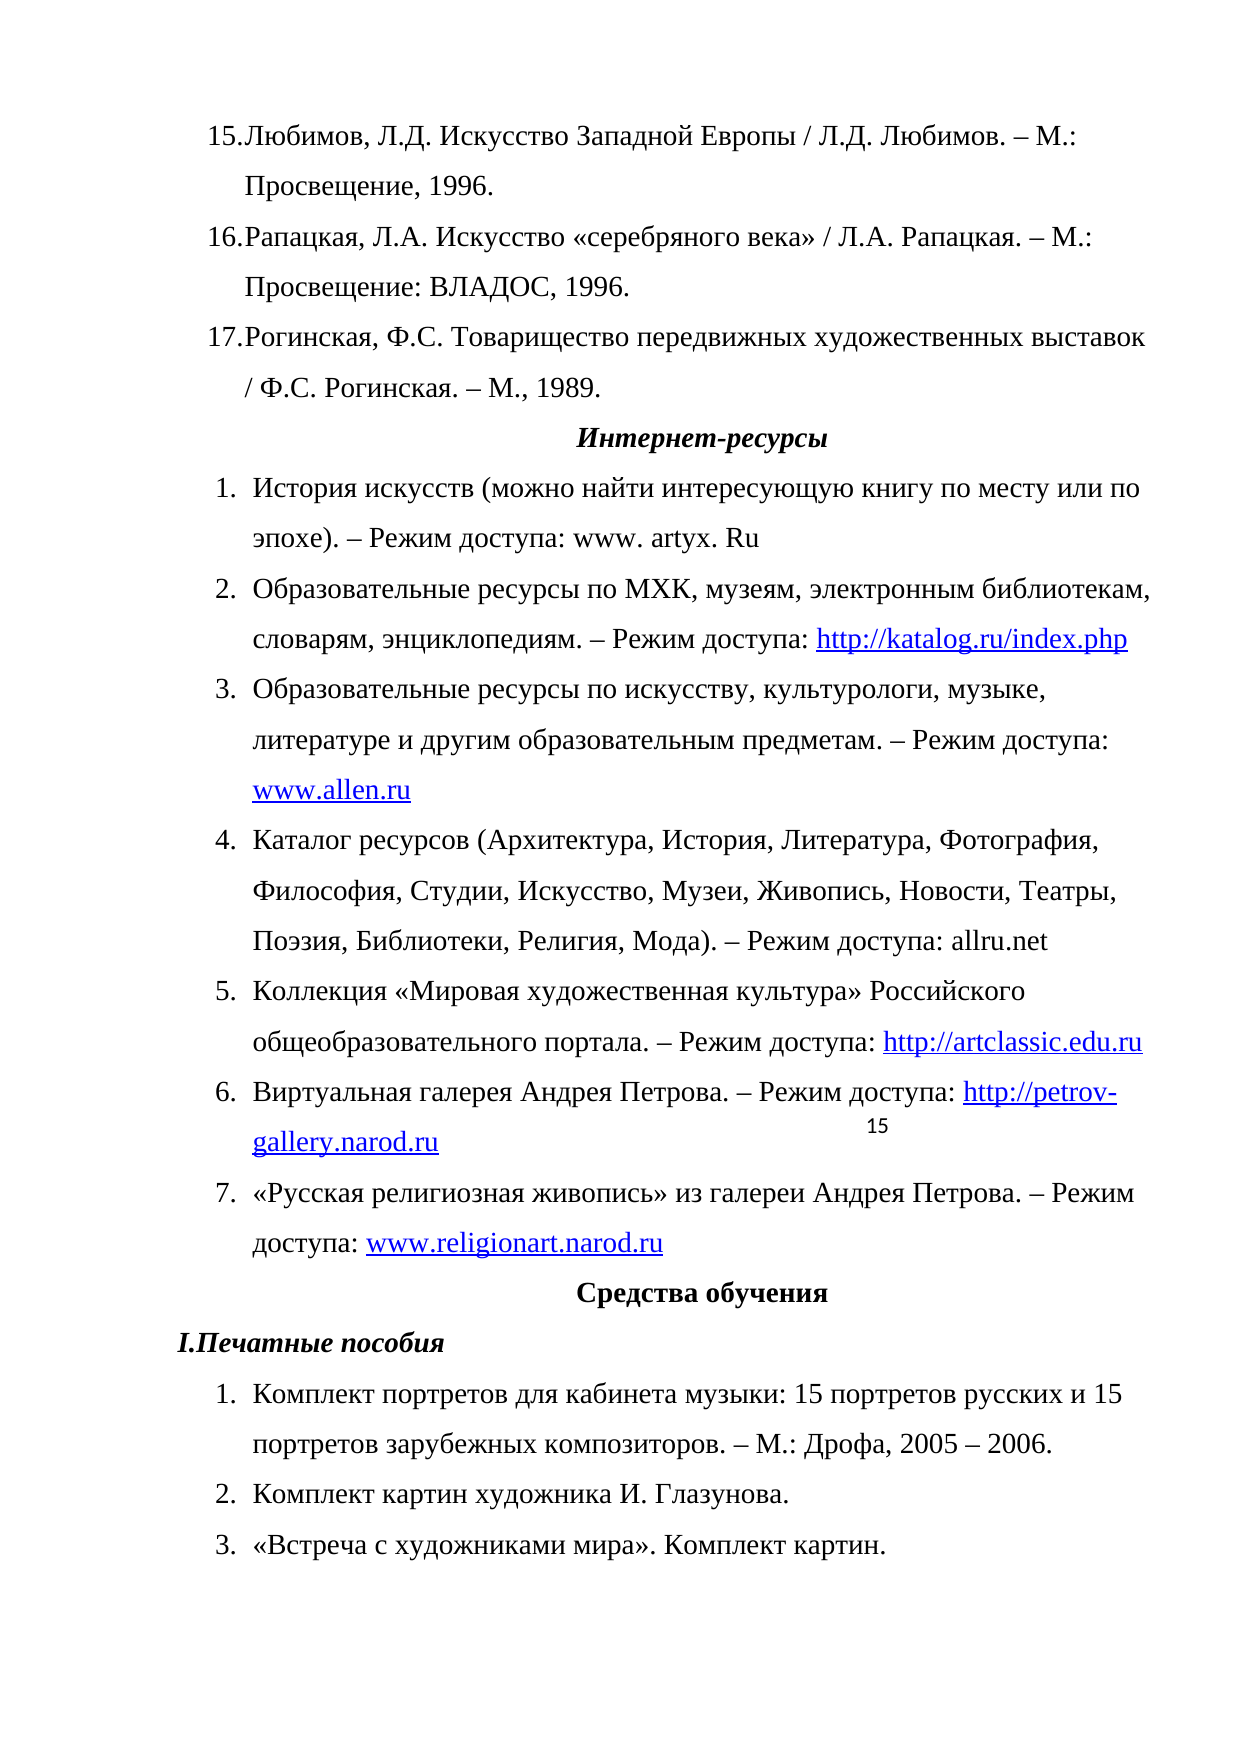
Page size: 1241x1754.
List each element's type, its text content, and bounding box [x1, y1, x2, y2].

list Рогинская, Ф.С. Товарищество передвижных художественных выставок / Ф.С. Рогинская. – М., 1989. [207, 319, 1152, 403]
list Образовательные ресурсы по МХК, музеям, электронным библиотекам, словарям, энциклопедиям. – Режим доступа: http://katalog.ru/index.php [215, 571, 1152, 655]
list Комплект картин художника И. Глазунова. [215, 1477, 1152, 1510]
list «Встреча с художниками мира». Комплект картин. [215, 1527, 1152, 1560]
list Рапацкая, Л.А. Искусство «серебряного века» / Л.А. Рапацкая. – М.: Просвещение: ВЛАДОС, 1996. [207, 219, 1152, 303]
list Комплект портретов для кабинета музыки: 15 портретов русских и 15 портретов зарубежных композиторов. – М.: Дрофа, 2005 – 2006. [215, 1376, 1152, 1460]
list История искусств (можно найти интересующую книгу по месту или по эпохе). – Режим доступа: www. artyx. Ru [215, 470, 1152, 554]
list Образовательные ресурсы по искусству, культурологи, музыке, литературе и другим образовательным предметам. – Режим доступа: www.allen.ru [215, 672, 1152, 806]
text Средства обучения [252, 1275, 1152, 1309]
list Коллекция «Мировая художественная культура» Российского общеобразовательного портала. – Режим доступа: http://artclassic.edu.ru [215, 973, 1152, 1057]
list Виртуальная галерея Андрея Петрова. – Режим доступа: http://petrov-gallery.narod.ru [215, 1074, 1152, 1158]
list Любимов, Л.Д. Искусство Западной Европы / Л.Д. Любимов. – М.: Просвещение, 1996. [207, 118, 1152, 202]
text Интернет-ресурсы [252, 420, 1152, 453]
list Каталог ресурсов (Архитектура, История, Литература, Фотография, Философия, Студии, Искусство, Музеи, Живопись, Новости, Театры, Поэзия, Библиотеки, Религия, Мода). – Режим доступа: allru.net [215, 822, 1152, 957]
text I.Печатные пособия [177, 1326, 1152, 1359]
list «Русская религиозная живопись» из галереи Андрея Петрова. – Режим доступа: www.religionart.narod.ru [215, 1175, 1152, 1258]
